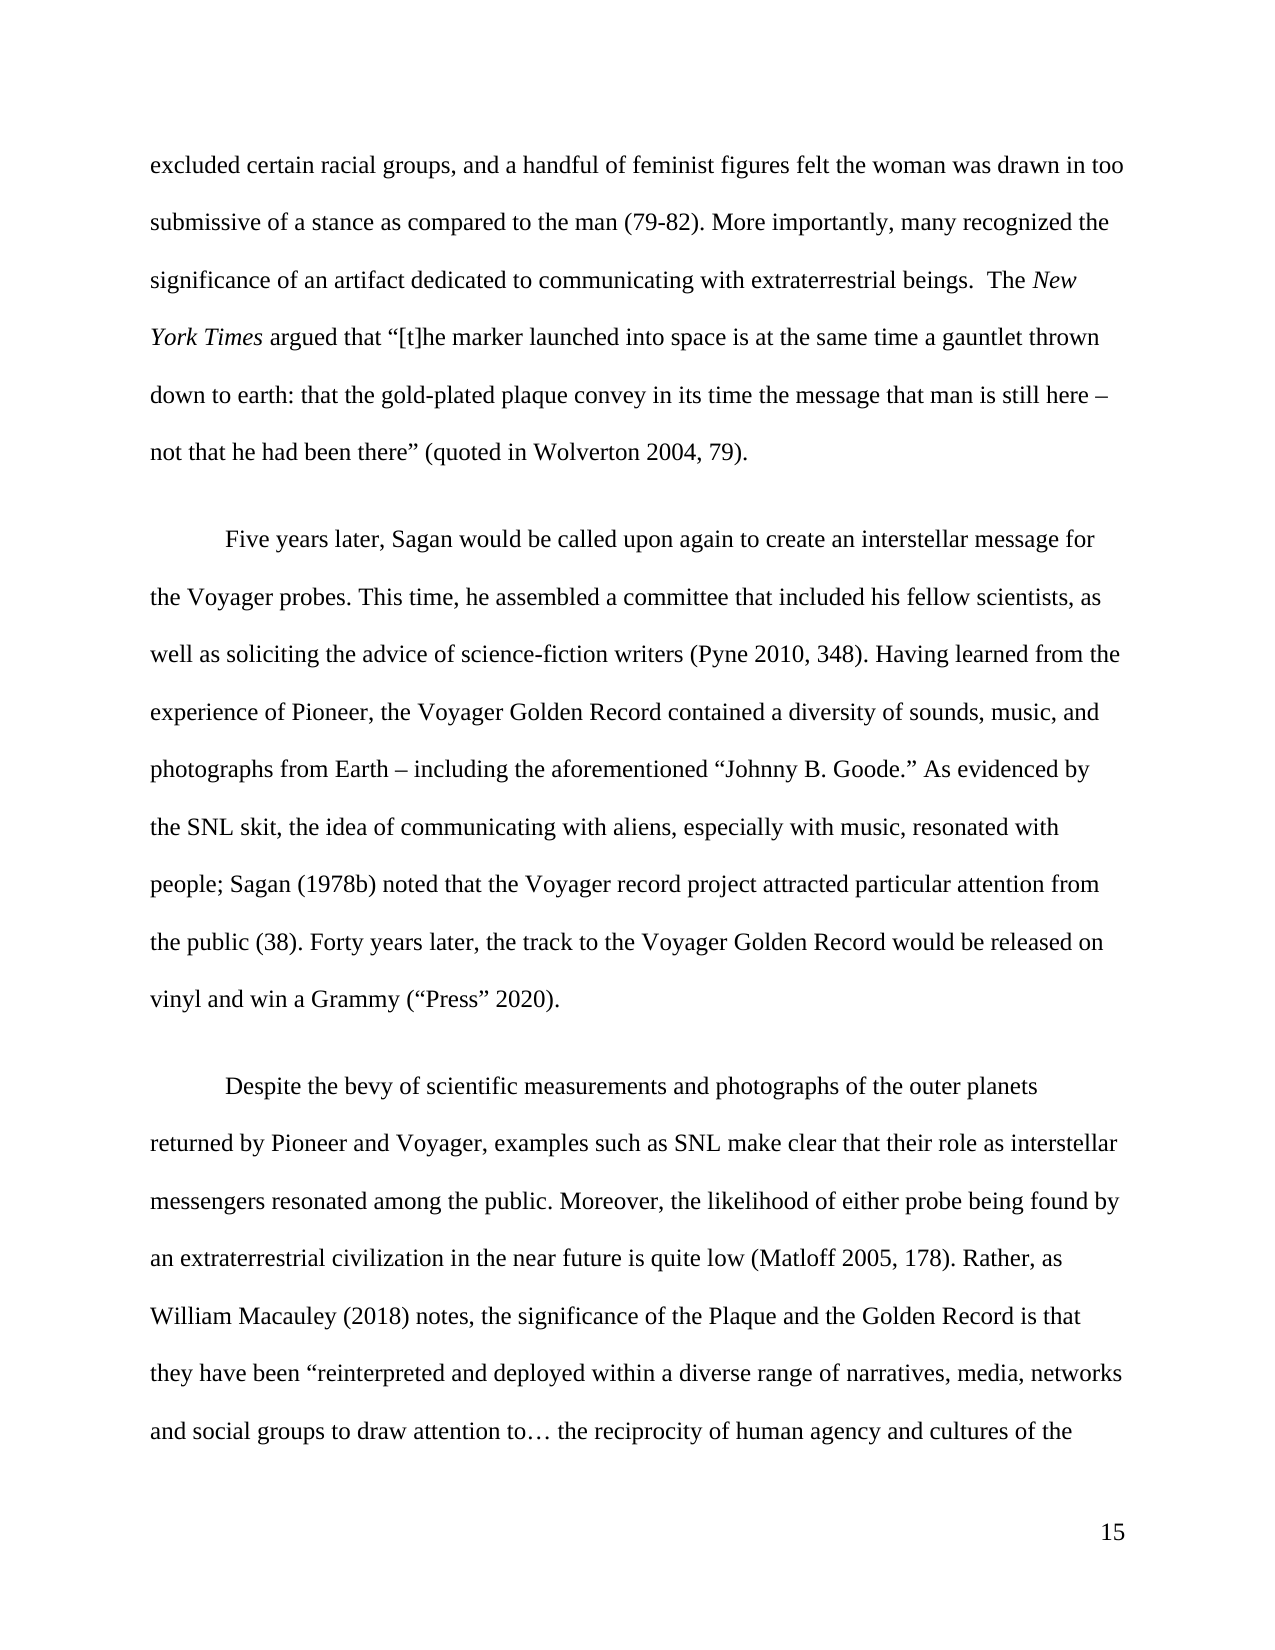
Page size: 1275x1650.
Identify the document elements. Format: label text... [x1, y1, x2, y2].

text Five years later, Sagan would be called upon again to create an interstellar message for the Voyager probes. This time, he assembled a committee that included his fellow scientists, as well as soliciting the advice of science-fiction writers (Pyne 2010, 348). Having learned from the experience of Pioneer, the Voyager Golden Record contained a diversity of sounds, music, and photographs from Earth – including the aforementioned “Johnny B. Goode.” As evidenced by the SNL skit, the idea of communicating with aliens, especially with music, resonated with people; Sagan (1978b) noted that the Voyager record project attracted particular attention from the public (38). Forty years later, the track to the Voyager Golden Record would be released on vinyl and win a Grammy (“Press” 2020). [150, 524, 1125, 1013]
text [150, 1071, 1125, 1444]
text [150, 150, 1125, 466]
